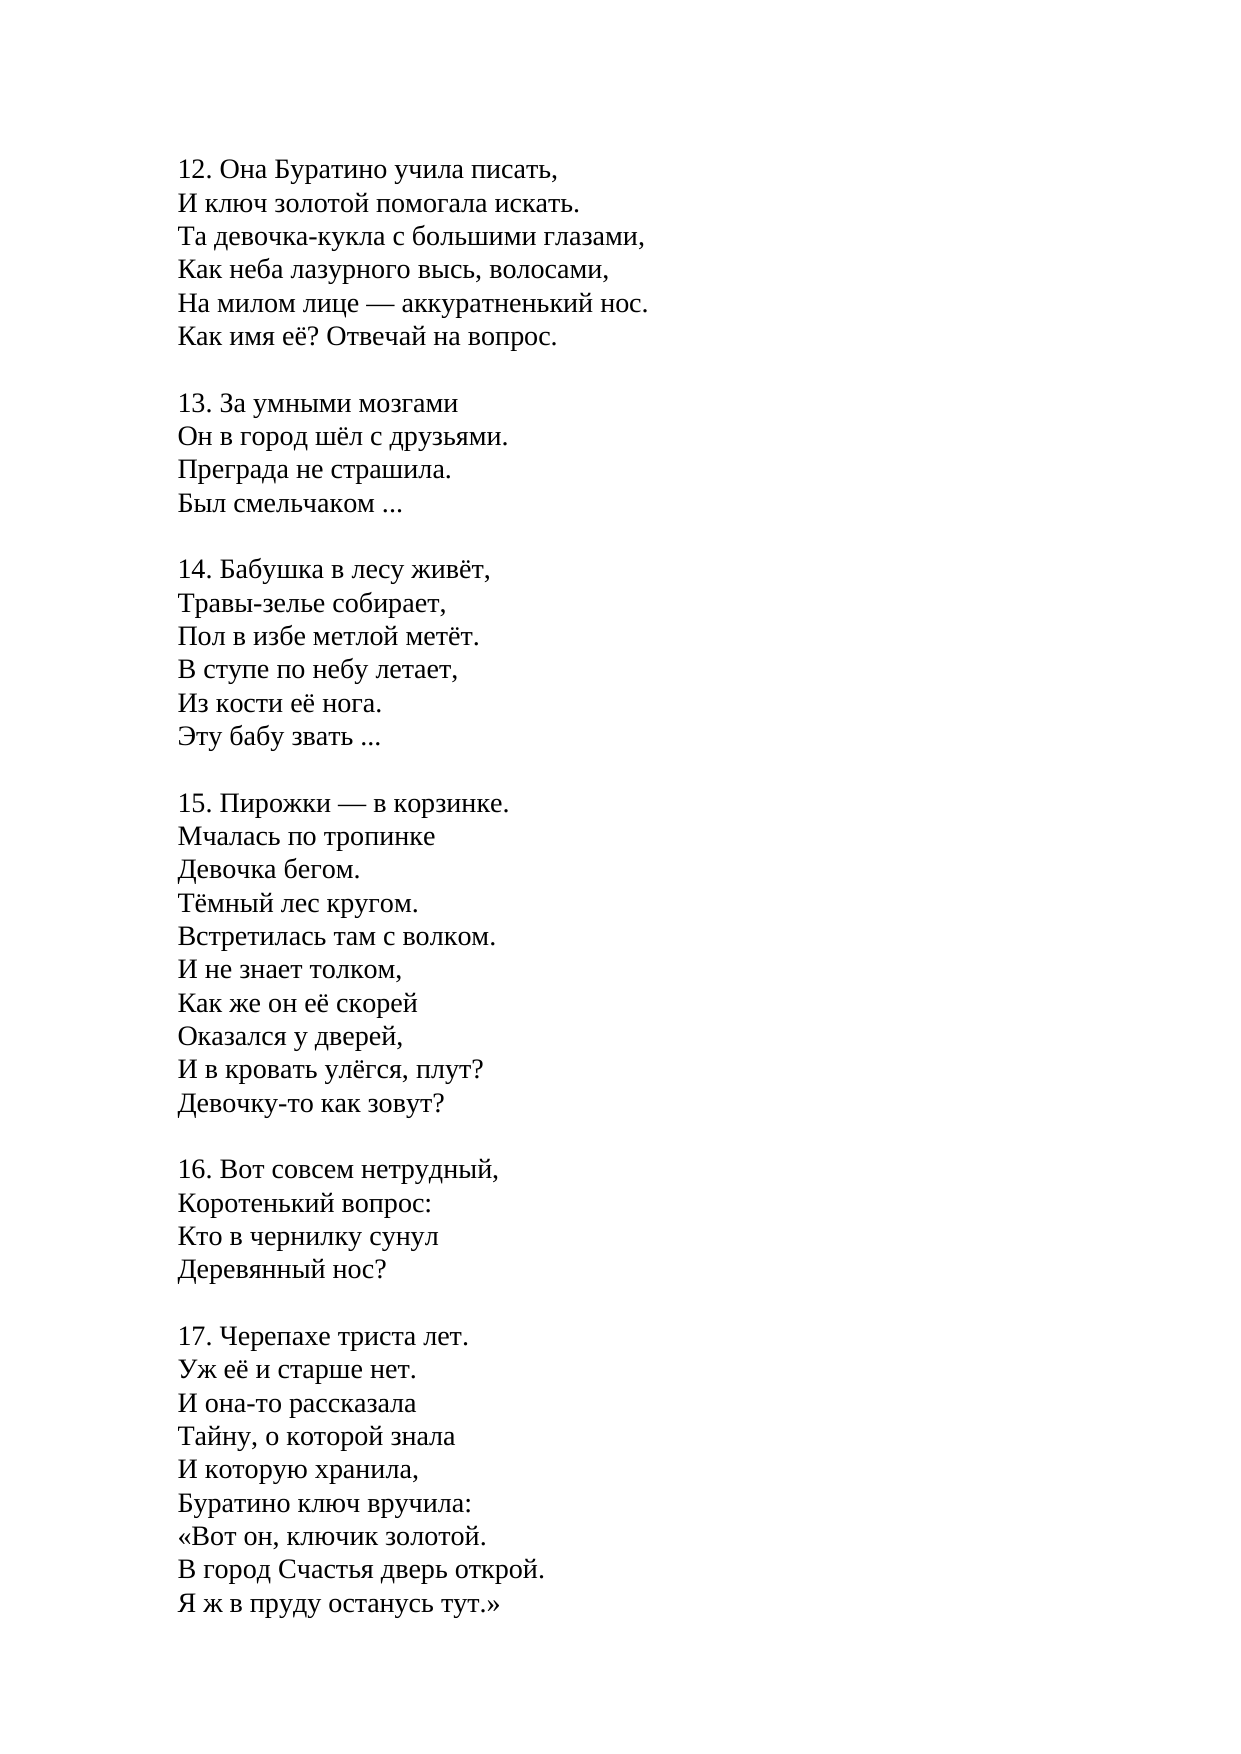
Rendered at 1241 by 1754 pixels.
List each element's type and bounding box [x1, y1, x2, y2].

text [177, 118, 1152, 1618]
